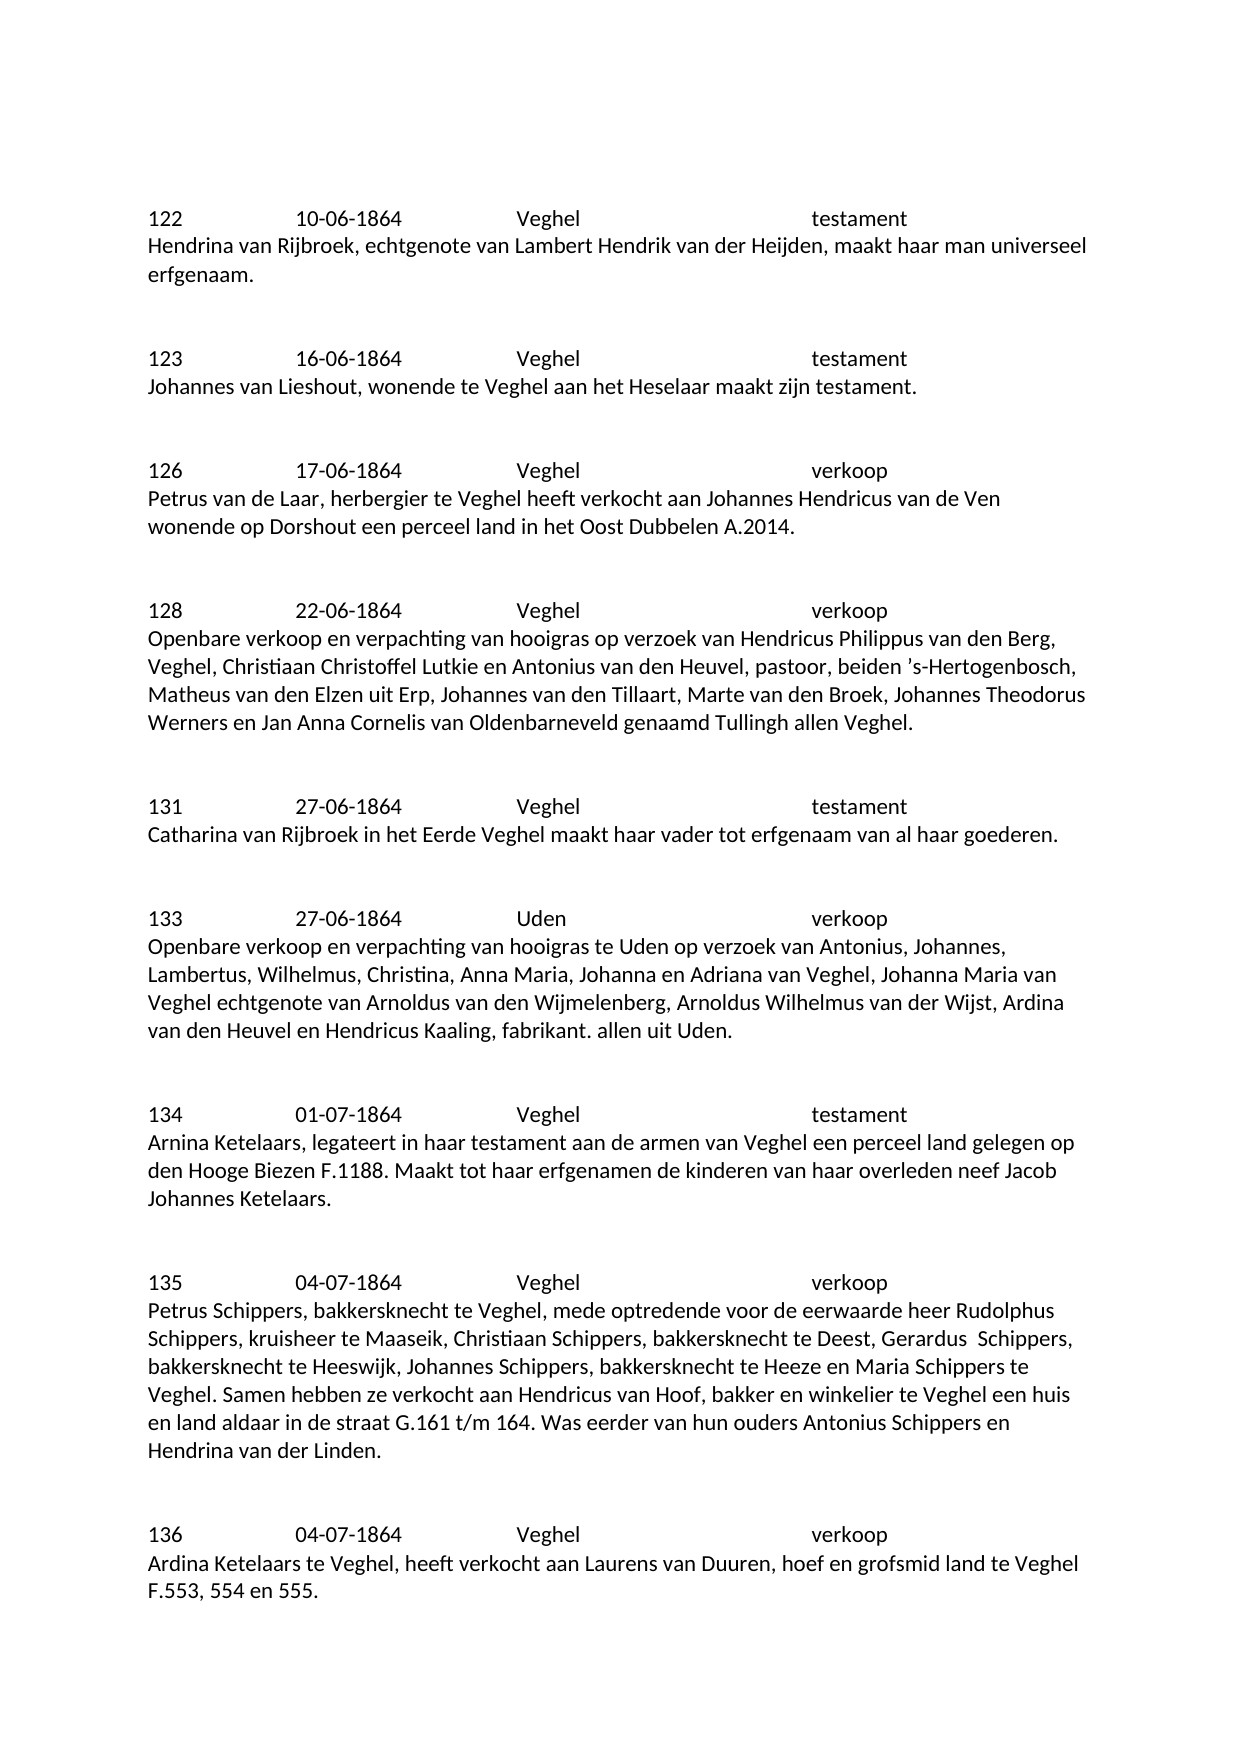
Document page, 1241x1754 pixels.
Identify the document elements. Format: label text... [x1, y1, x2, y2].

text 133 27-06-1864 Uden verkoop [148, 904, 1093, 932]
text Openbare verkoop en verpachting van hooigras op verzoek van Hendricus Philippus van den Berg, Veghel, Christiaan Christoffel Lutkie en Antonius van den Heuvel, pastoor, beiden ’s-Hertogenbosch, Matheus van den Elzen uit Erp, Johannes van den Tillaart, Marte van den Broek, Johannes Theodorus Werners en Jan Anna Cornelis van Oldenbarneveld genaamd Tullingh allen Veghel. [148, 624, 1093, 736]
text 128 22-06-1864 Veghel verkoop [148, 596, 1093, 624]
text Catharina van Rijbroek in het Eerde Veghel maakt haar vader tot erfgenaam van al haar goederen. [148, 820, 1093, 848]
text Petrus van de Laar, herbergier te Veghel heeft verkocht aan Johannes Hendricus van de Ven wonende op Dorshout een perceel land in het Oost Dubbelen A.2014. [148, 484, 1093, 540]
text Hendrina van Rijbroek, echtgenote van Lambert Hendrik van der Heijden, maakt haar man universeel erfgenaam. [148, 232, 1093, 288]
text 131 27-06-1864 Veghel testament [148, 792, 1093, 820]
text Openbare verkoop en verpachting van hooigras te Uden op verzoek van Antonius, Johannes, Lambertus, Wilhelmus, Christina, Anna Maria, Johanna en Adriana van Veghel, Johanna Maria van Veghel echtgenote van Arnoldus van den Wijmelenberg, Arnoldus Wilhelmus van der Wijst, Ardina van den Heuvel en Hendricus Kaaling, fabrikant. allen uit Uden. [148, 932, 1093, 1044]
text 122 10-06-1864 Veghel testament [148, 204, 1093, 232]
text 135 04-07-1864 Veghel verkoop [148, 1268, 1093, 1296]
text 136 04-07-1864 Veghel verkoop [148, 1521, 1093, 1549]
text Petrus Schippers, bakkersknecht te Veghel, mede optredende voor de eerwaarde heer Rudolphus Schippers, kruisheer te Maaseik, Christiaan Schippers, bakkersknecht te Deest, Gerardus Schippers, bakkersknecht te Heeswijk, Johannes Schippers, bakkersknecht te Heeze en Maria Schippers te Veghel. Samen hebben ze verkocht aan Hendricus van Hoof, bakker en winkelier te Veghel een huis en land aldaar in de straat G.161 t/m 164. Was eerder van hun ouders Antonius Schippers en Hendrina van der Linden. [148, 1296, 1093, 1464]
text Johannes van Lieshout, wonende te Veghel aan het Heselaar maakt zijn testament. [148, 372, 1093, 400]
text 123 16-06-1864 Veghel testament [148, 344, 1093, 372]
text Ardina Ketelaars te Veghel, heeft verkocht aan Laurens van Duuren, hoef en grofsmid land te Veghel F.553, 554 en 555. [148, 1549, 1093, 1605]
text Arnina Ketelaars, legateert in haar testament aan de armen van Veghel een perceel land gelegen op den Hooge Biezen F.1188. Maakt tot haar erfgenamen de kinderen van haar overleden neef Jacob Johannes Ketelaars. [148, 1128, 1093, 1212]
text 134 01-07-1864 Veghel testament [148, 1100, 1093, 1128]
text 126 17-06-1864 Veghel verkoop [148, 456, 1093, 484]
